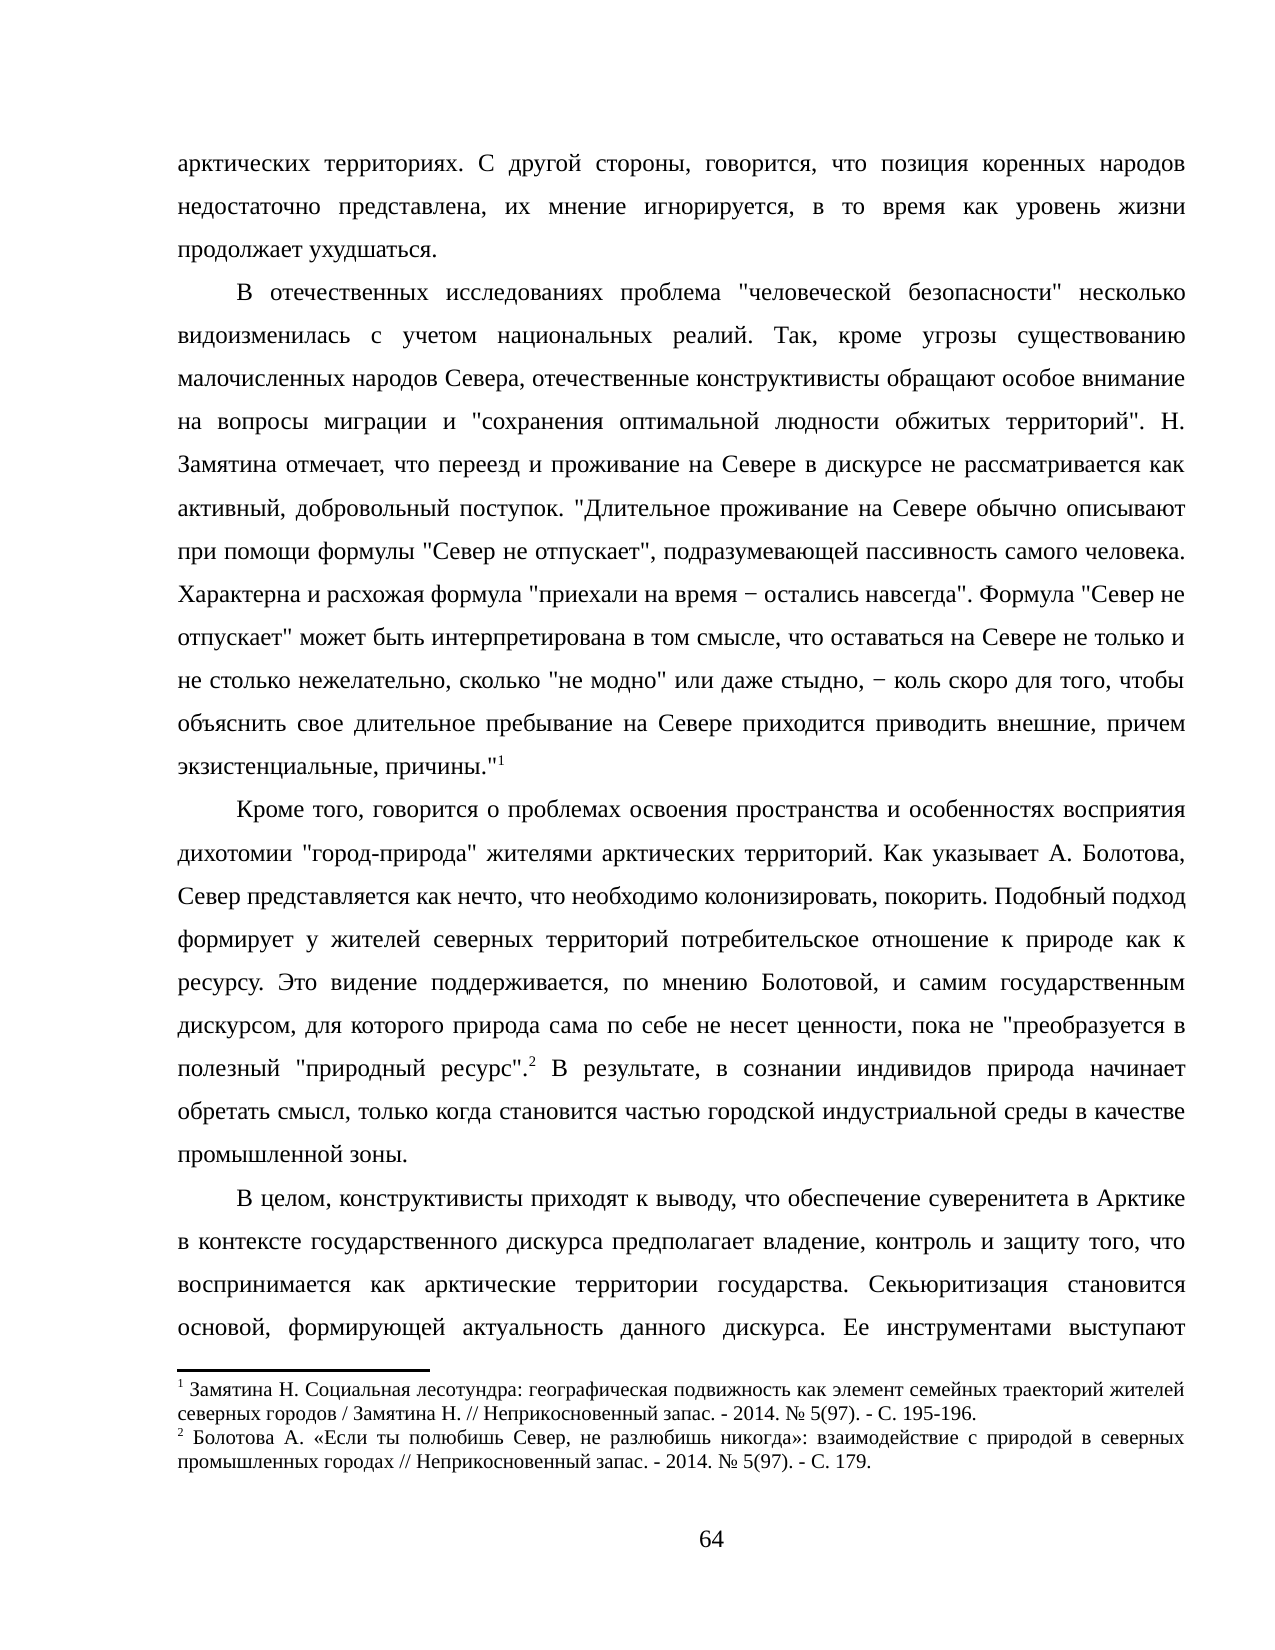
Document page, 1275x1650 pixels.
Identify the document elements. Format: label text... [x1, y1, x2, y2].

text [177, 1183, 1186, 1341]
text В отечественных исследованиях проблема "человеческой безопасности" несколько видоизменилась с учетом национальных реалий. Так, кроме угрозы существованию малочисленных народов Севера, отечественные конструктивисты обращают особое внимание на вопросы миграции и "сохранения оптимальной людности обжитых территорий". Н. Замятина отмечает, что переезд и проживание на Севере в дискурсе не рассматривается как активный, добровольный поступок. "Длительное проживание на Севере обычно описывают при помощи формулы "Север не отпускает", подразумевающей пассивность самого человека. Характерна и расхожая формула "приехали на время − остались навсегда". Формула "Север не отпускает" может быть интерпретирована в том смысле, что оставаться на Севере не только и не столько нежелательно, сколько "не модно" или даже стыдно, − коль скоро для того, чтобы объяснить свое длительное пребывание на Севере приходится приводить внешние, причем экзистенциальные, причины." [177, 277, 1186, 780]
text Кроме того, говорится о проблемах освоения пространства и особенностях восприятия дихотомии "город-природа" жителями арктических территорий. Как указывает А. Болотова, Север представляется как нечто, что необходимо колонизировать, покорить. Подобный подход формирует у жителей северных территорий потребительское отношение к природе как к ресурсу. Это видение поддерживается, по мнению Болотовой, и самим государственным дискурсом, для которого природа сама по себе не несет ценности, пока не "преобразуется в полезный "природный ресурс". В результате, в сознании индивидов природа начинает обретать смысл, только когда становится частью городской индустриальной среды в качестве промышленной зоны. [177, 794, 1186, 1168]
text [177, 148, 1186, 263]
